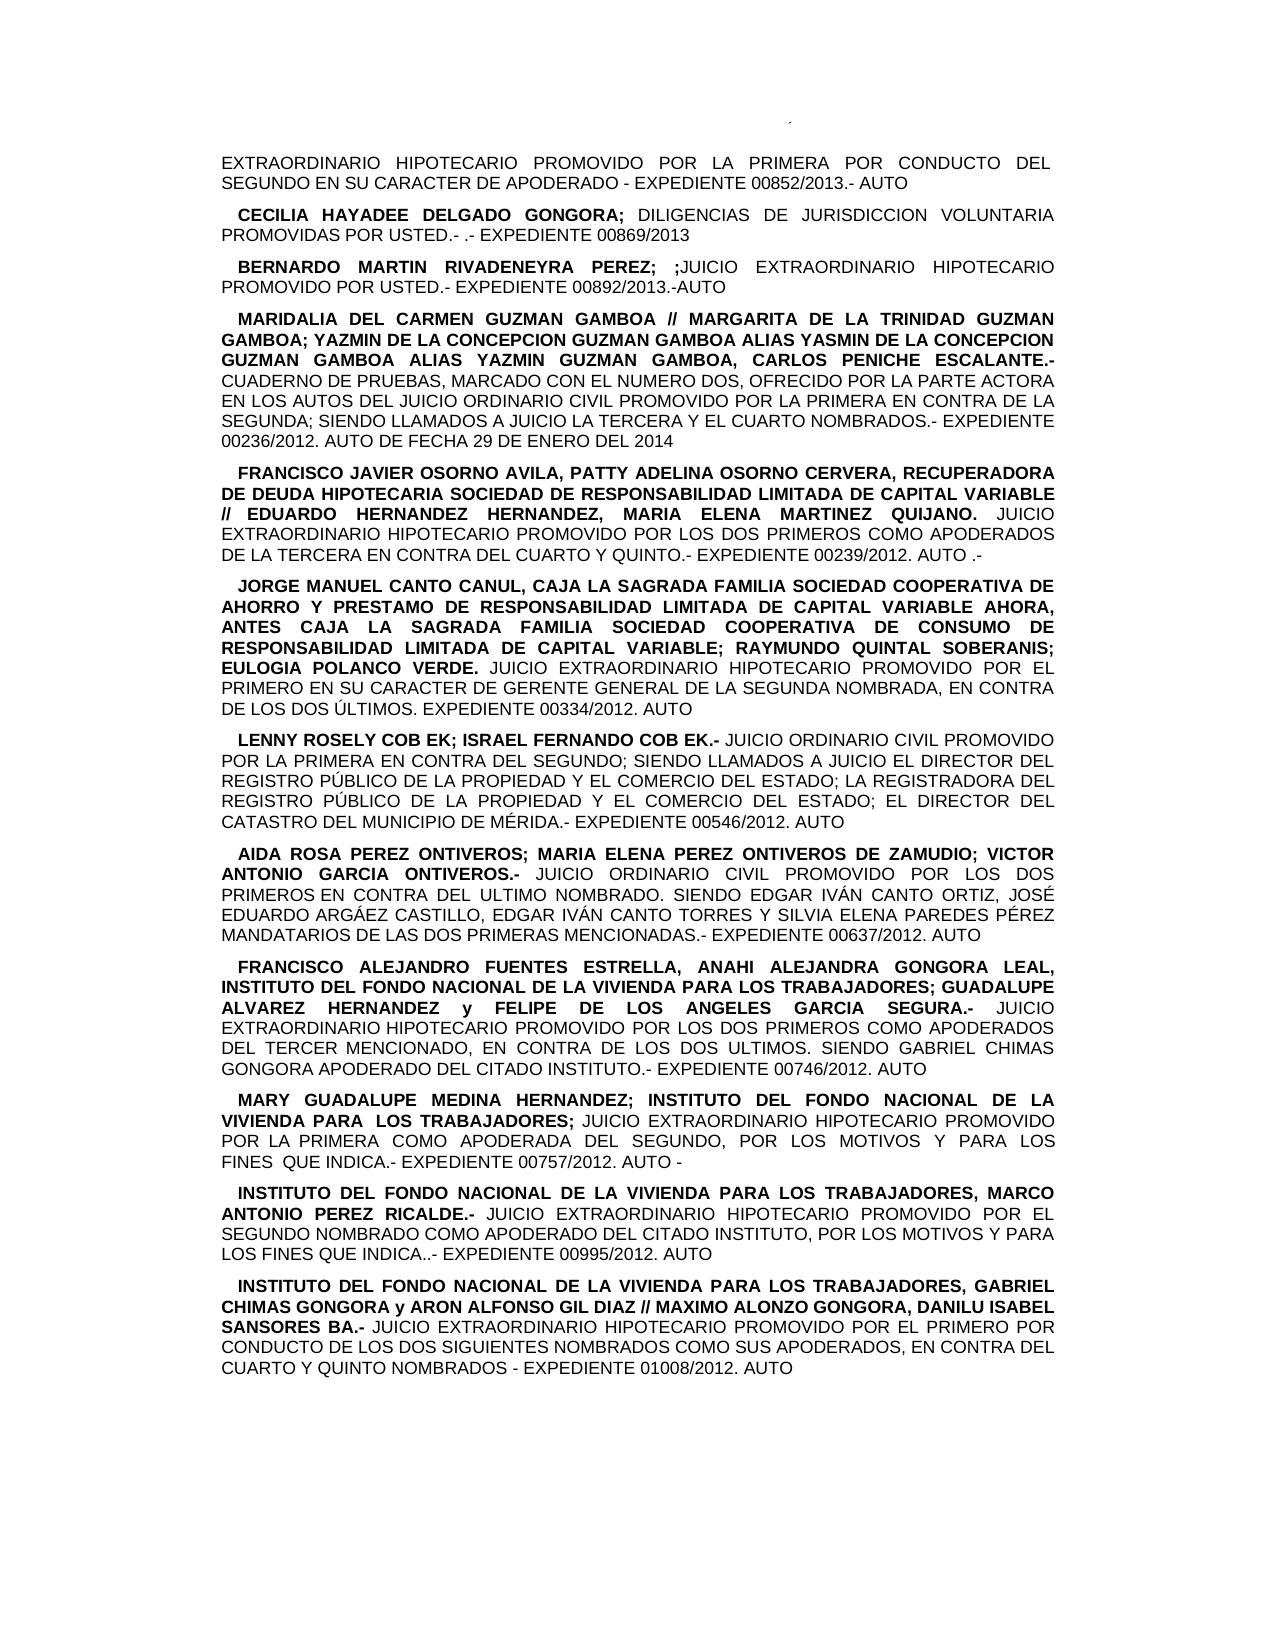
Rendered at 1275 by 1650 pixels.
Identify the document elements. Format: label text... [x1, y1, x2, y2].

text MARIDALIA DEL CARMEN GUZMAN GAMBOA // MARGARITA DE LA TRINIDAD GUZMAN GAMBOA; YAZMIN DE LA CONCEPCION GUZMAN GAMBOA ALIAS YASMIN DE LA CONCEPCION GUZMAN GAMBOA ALIAS YAZMIN GUZMAN GAMBOA, CARLOS PENICHE ESCALANTE.- CUADERNO DE PRUEBAS, MARCADO CON EL NUMERO DOS, OFRECIDO POR LA PARTE ACTORA EN LOS AUTOS DEL JUICIO ORDINARIO CIVIL PROMOVIDO POR LA PRIMERA EN CONTRA DE LA SEGUNDA; SIENDO LLAMADOS A JUICIO LA TERCERA Y EL CUARTO NOMBRADOS.- EXPEDIENTE 00236/2012. AUTO DE FECHA 29 DE ENERO DEL 2014 [221, 309, 1055, 452]
text INSTITUTO DEL FONDO NACIONAL DE LA VIVIENDA PARA LOS TRABAJADORES, MARCO ANTONIO PEREZ RICALDE.- JUICIO EXTRAORDINARIO HIPOTECARIO PROMOVIDO POR EL SEGUNDO NOMBRADO COMO APODERADO DEL CITADO INSTITUTO, POR LOS MOTIVOS Y PARA LOS FINES QUE INDICA..- EXPEDIENTE 00995/2012. AUTO [221, 1183, 1055, 1264]
text AIDA ROSA PEREZ ONTIVEROS; MARIA ELENA PEREZ ONTIVEROS DE ZAMUDIO; VICTOR ANTONIO GARCIA ONTIVEROS.- JUICIO ORDINARIO CIVIL PROMOVIDO POR LOS DOS PRIMEROS EN CONTRA DEL ULTIMO NOMBRADO. SIENDO EDGAR IVÁN CANTO ORTIZ, JOSÉ EDUARDO ARGÁEZ CASTILLO, EDGAR IVÁN CANTO TORRES Y SILVIA ELENA PAREDES PÉREZ MANDATARIOS DE LAS DOS PRIMERAS MENCIONADAS.- EXPEDIENTE 00637/2012. AUTO [221, 844, 1054, 945]
text INSTITUTO DEL FONDO NACIONAL DE LA VIVIENDA PARA LOS TRABAJADORES, GABRIEL CHIMAS GONGORA y ARON ALFONSO GIL DIAZ // MAXIMO ALONZO GONGORA, DANILU ISABEL SANSORES BA.- JUICIO EXTRAORDINARIO HIPOTECARIO PROMOVIDO POR EL PRIMERO POR CONDUCTO DE LOS DOS SIGUIENTES NOMBRADOS COMO SUS APODERADOS, EN CONTRA DEL CUARTO Y QUINTO NOMBRADOS - EXPEDIENTE 01008/2012. AUTO [221, 1276, 1055, 1378]
text FRANCISCO JAVIER OSORNO AVILA, PATTY ADELINA OSORNO CERVERA, RECUPERADORA DE DEUDA HIPOTECARIA SOCIEDAD DE RESPONSABILIDAD LIMITADA DE CAPITAL VARIABLE // EDUARDO HERNANDEZ HERNANDEZ, MARIA ELENA MARTINEZ QUIJANO. JUICIO EXTRAORDINARIO HIPOTECARIO PROMOVIDO POR LOS DOS PRIMEROS COMO APODERADOS DE LA TERCERA EN CONTRA DEL CUARTO Y QUINTO.- EXPEDIENTE 00239/2012. AUTO .- [221, 463, 1055, 565]
text BERNARDO MARTIN RIVADENEYRA PEREZ; ;JUICIO EXTRAORDINARIO HIPOTECARIO PROMOVIDO POR USTED.- EXPEDIENTE 00892/2013.-AUTO [221, 258, 1055, 298]
text JORGE MANUEL CANTO CANUL, CAJA LA SAGRADA FAMILIA SOCIEDAD COOPERATIVA DE AHORRO Y PRESTAMO DE RESPONSABILIDAD LIMITADA DE CAPITAL VARIABLE AHORA, ANTES CAJA LA SAGRADA FAMILIA SOCIEDAD COOPERATIVA DE CONSUMO DE RESPONSABILIDAD LIMITADA DE CAPITAL VARIABLE; RAYMUNDO QUINTAL SOBERANIS; EULOGIA POLANCO VERDE. JUICIO EXTRAORDINARIO HIPOTECARIO PROMOVIDO POR EL PRIMERO EN SU CARACTER DE GERENTE GENERAL DE LA SEGUNDA NOMBRADA, EN CONTRA DE LOS DOS ÚLTIMOS. EXPEDIENTE 00334/2012. AUTO [221, 577, 1054, 719]
text FRANCISCO ALEJANDRO FUENTES ESTRELLA, ANAHI ALEJANDRA GONGORA LEAL, INSTITUTO DEL FONDO NACIONAL DE LA VIVIENDA PARA LOS TRABAJADORES; GUADALUPE ALVAREZ HERNANDEZ y FELIPE DE LOS ANGELES GARCIA SEGURA.- JUICIO EXTRAORDINARIO HIPOTECARIO PROMOVIDO POR LOS DOS PRIMEROS COMO APODERADOS DEL TERCER MENCIONADO, EN CONTRA DE LOS DOS ULTIMOS. SIENDO GABRIEL CHIMAS GONGORA APODERADO DEL CITADO INSTITUTO.- EXPEDIENTE 00746/2012. AUTO [221, 957, 1054, 1079]
text LENNY ROSELY COB EK; ISRAEL FERNANDO COB EK.- JUICIO ORDINARIO CIVIL PROMOVIDO POR LA PRIMERA EN CONTRA DEL SEGUNDO; SIENDO LLAMADOS A JUICIO EL DIRECTOR DEL REGISTRO PÚBLICO DE LA PROPIEDAD Y EL COMERCIO DEL ESTADO; LA REGISTRADORA DEL REGISTRO PÚBLICO DE LA PROPIEDAD Y EL COMERCIO DEL ESTADO; EL DIRECTOR DEL CATASTRO DEL MUNICIPIO DE MÉRIDA.- EXPEDIENTE 00546/2012. AUTO [221, 731, 1055, 832]
text CECILIA HAYADEE DELGADO GONGORA; DILIGENCIAS DE JURISDICCION VOLUNTARIA PROMOVIDAS POR USTED.- .- EXPEDIENTE 00869/2013 [221, 205, 1054, 246]
text MARY GUADALUPE MEDINA HERNANDEZ; INSTITUTO DEL FONDO NACIONAL DE LA VIVIENDA PARA LOS TRABAJADORES; JUICIO EXTRAORDINARIO HIPOTECARIO PROMOVIDO POR LA PRIMERA COMO APODERADA DEL SEGUNDO, POR LOS MOTIVOS Y PARA LOS FINES QUE INDICA.- EXPEDIENTE 00757/2012. AUTO - [221, 1091, 1055, 1172]
text EXTRAORDINARIO HIPOTECARIO PROMOVIDO POR LA PRIMERA POR CONDUCTO DEL SEGUNDO EN SU CARACTER DE APODERADO - EXPEDIENTE 00852/2013.- AUTO [221, 153, 1052, 193]
